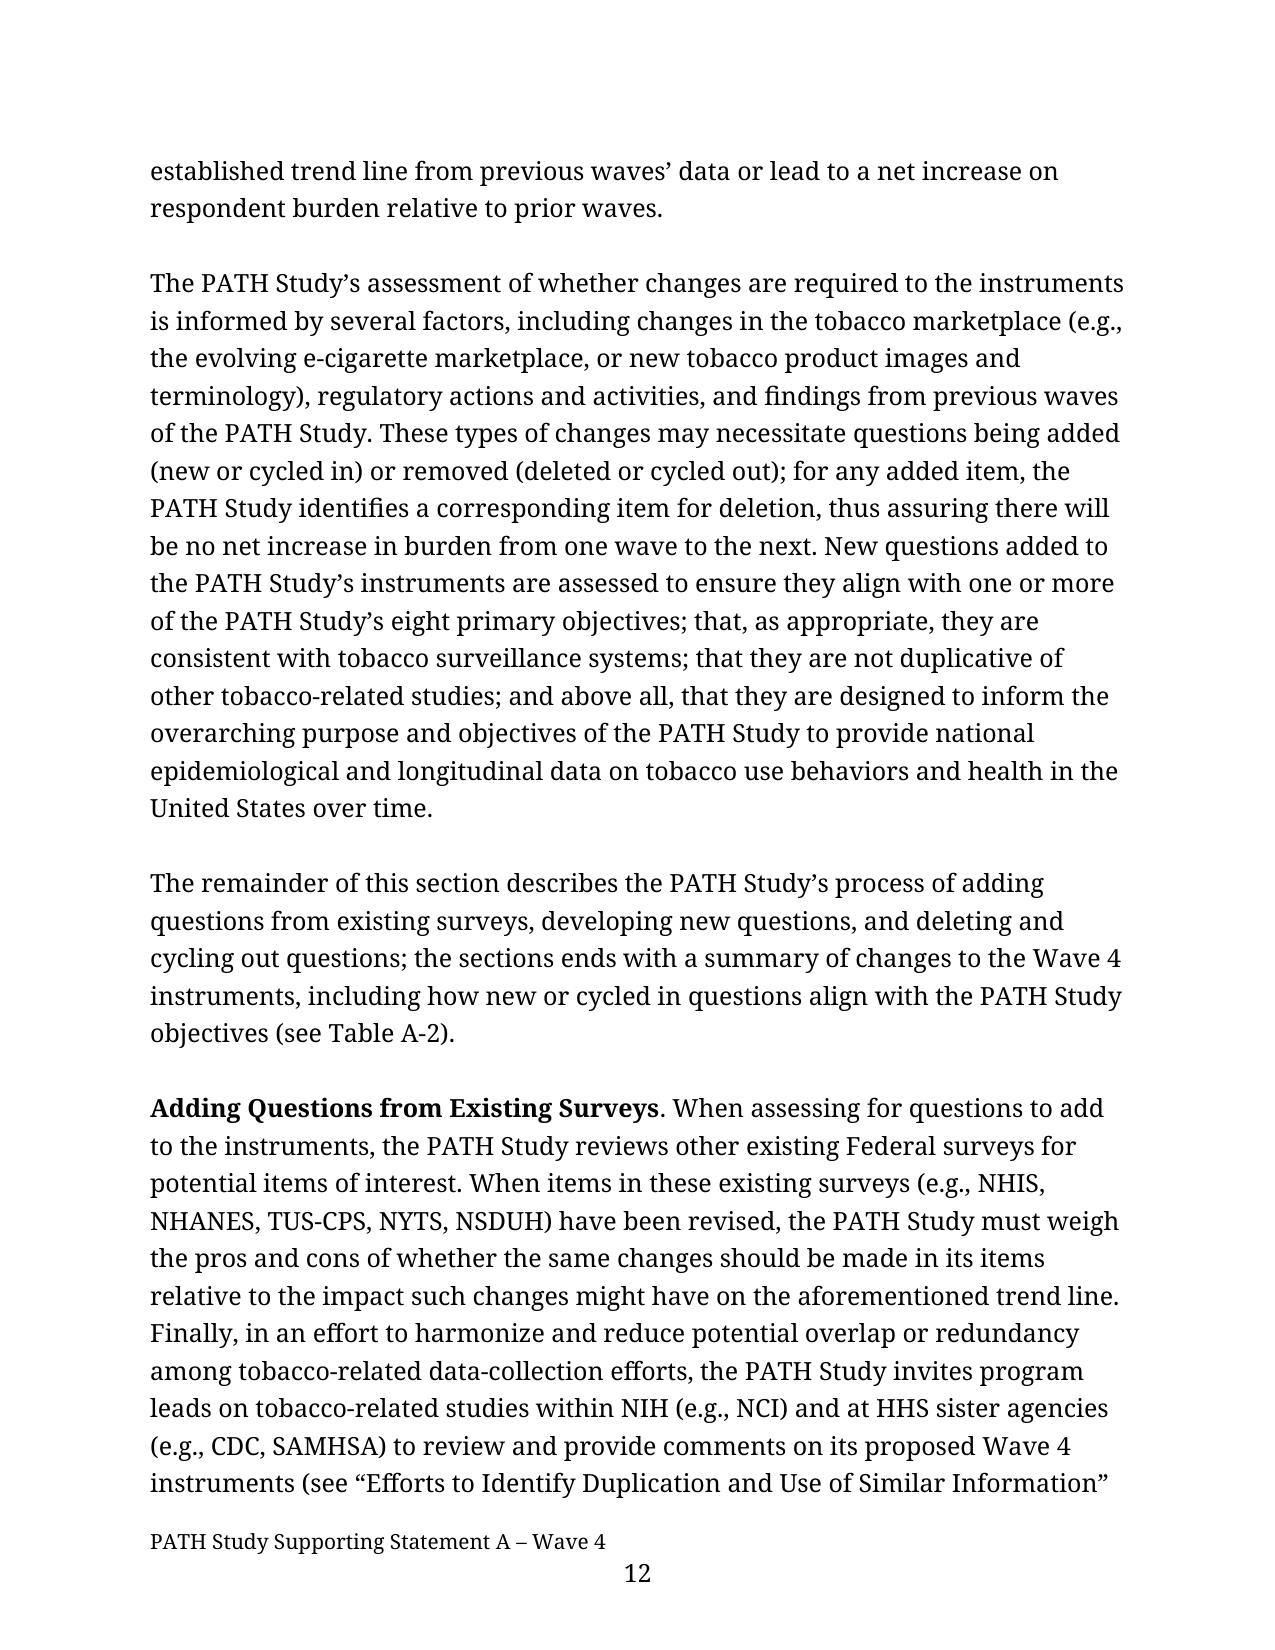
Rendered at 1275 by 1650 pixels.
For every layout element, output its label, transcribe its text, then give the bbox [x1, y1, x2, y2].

text The PATH Study’s assessment of whether changes are required to the instruments is informed by several factors, including changes in the tobacco marketplace (e.g., the evolving e-cigarette marketplace, or new tobacco product images and terminology), regulatory actions and activities, and findings from previous waves of the PATH Study. These types of changes may necessitate questions being added (new or cycled in) or removed (deleted or cycled out); for any added item, the PATH Study identifies a corresponding item for deletion, thus assuring there will be no net increase in burden from one wave to the next. New questions added to the PATH Study’s instruments are assessed to ensure they align with one or more of the PATH Study’s eight primary objectives; that, as appropriate, they are consistent with tobacco surveillance systems; that they are not duplicative of other tobacco-related studies; and above all, that they are designed to inform the overarching purpose and objectives of the PATH Study to provide national epidemiological and longitudinal data on tobacco use behaviors and health in the United States over time. [150, 262, 1125, 825]
text The remainder of this section describes the PATH Study’s process of adding questions from existing surveys, developing new questions, and deleting and cycling out questions; the sections ends with a summary of changes to the Wave 4 instruments, including how new or cycled in questions align with the PATH Study objectives (see Table A-2). [150, 862, 1125, 1050]
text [150, 150, 1125, 225]
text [150, 1087, 1125, 1500]
